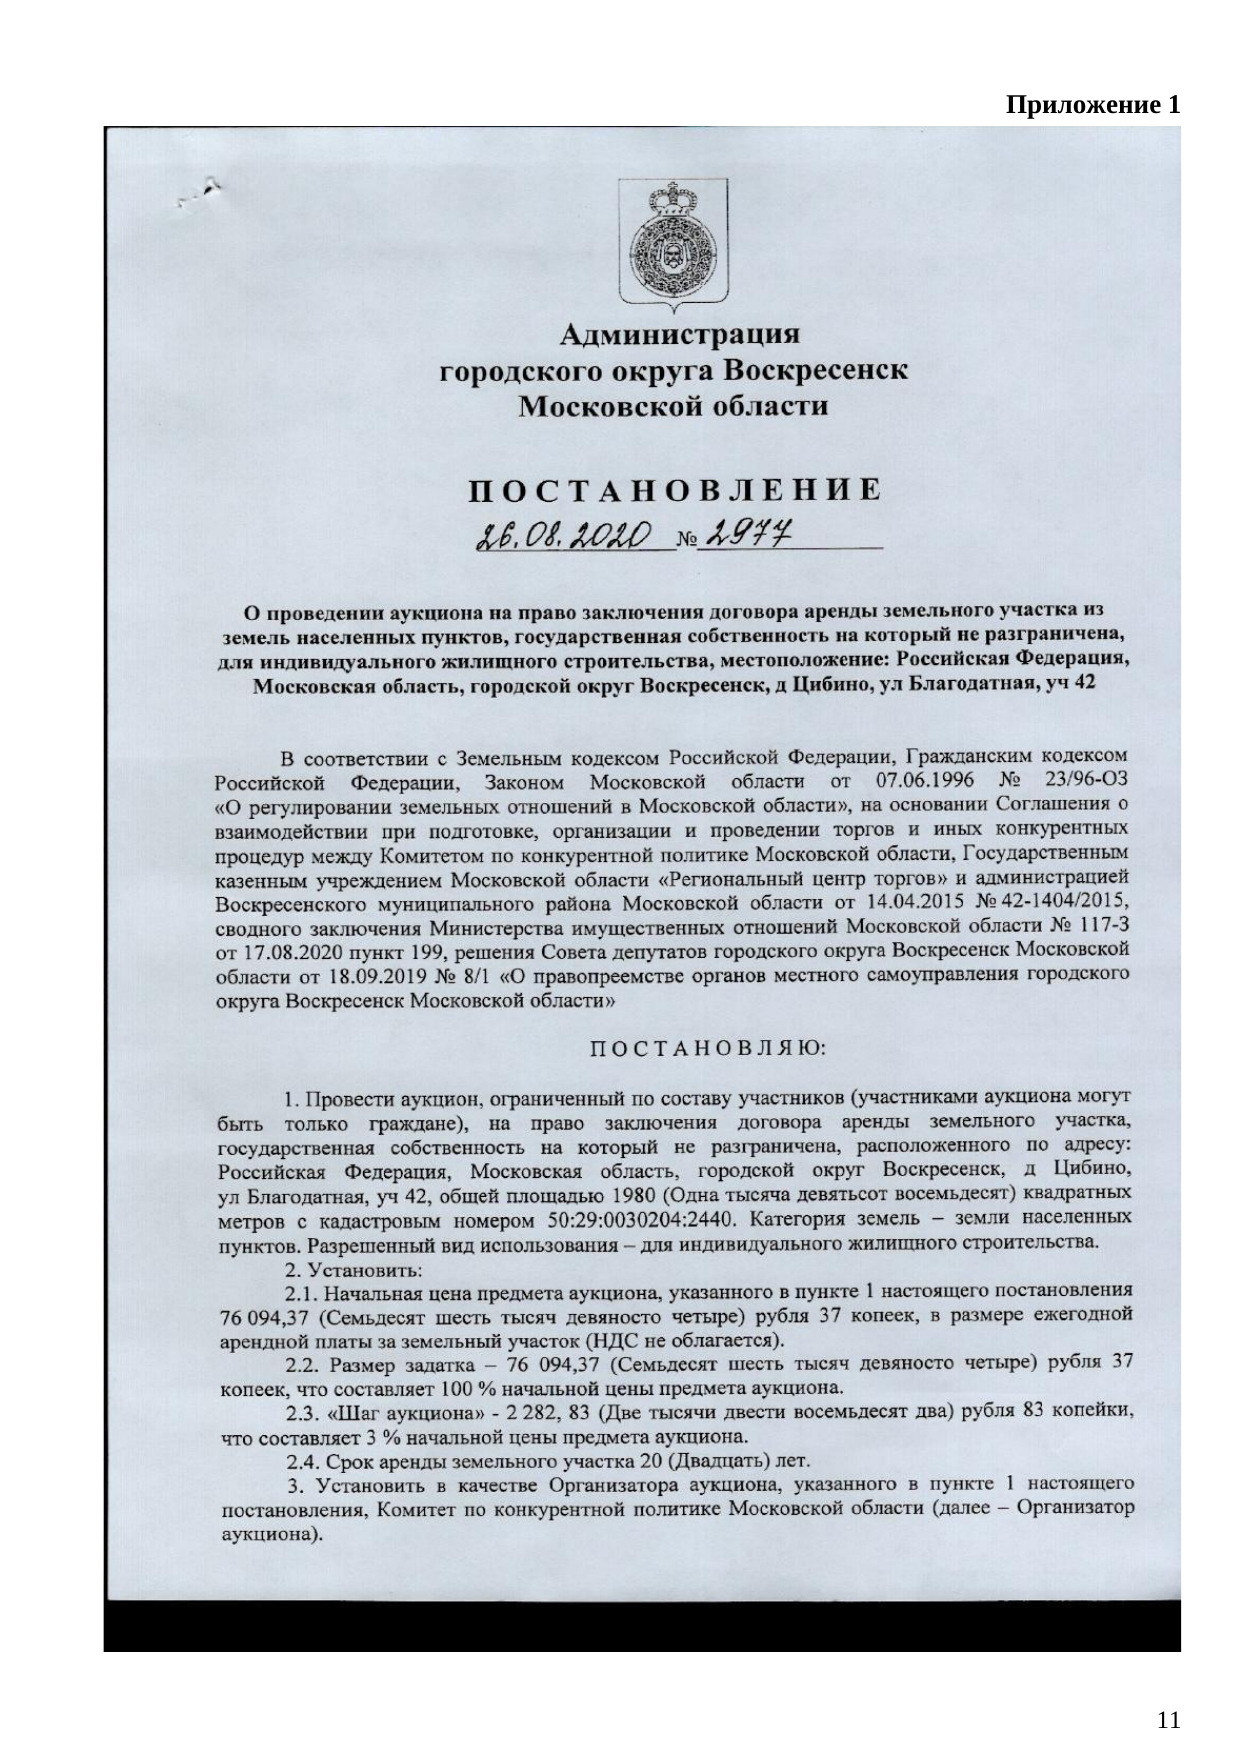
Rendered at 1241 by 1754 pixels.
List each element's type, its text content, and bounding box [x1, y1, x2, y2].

subtitle Приложение 1 [103, 89, 1181, 120]
picture [103, 126, 1182, 1652]
